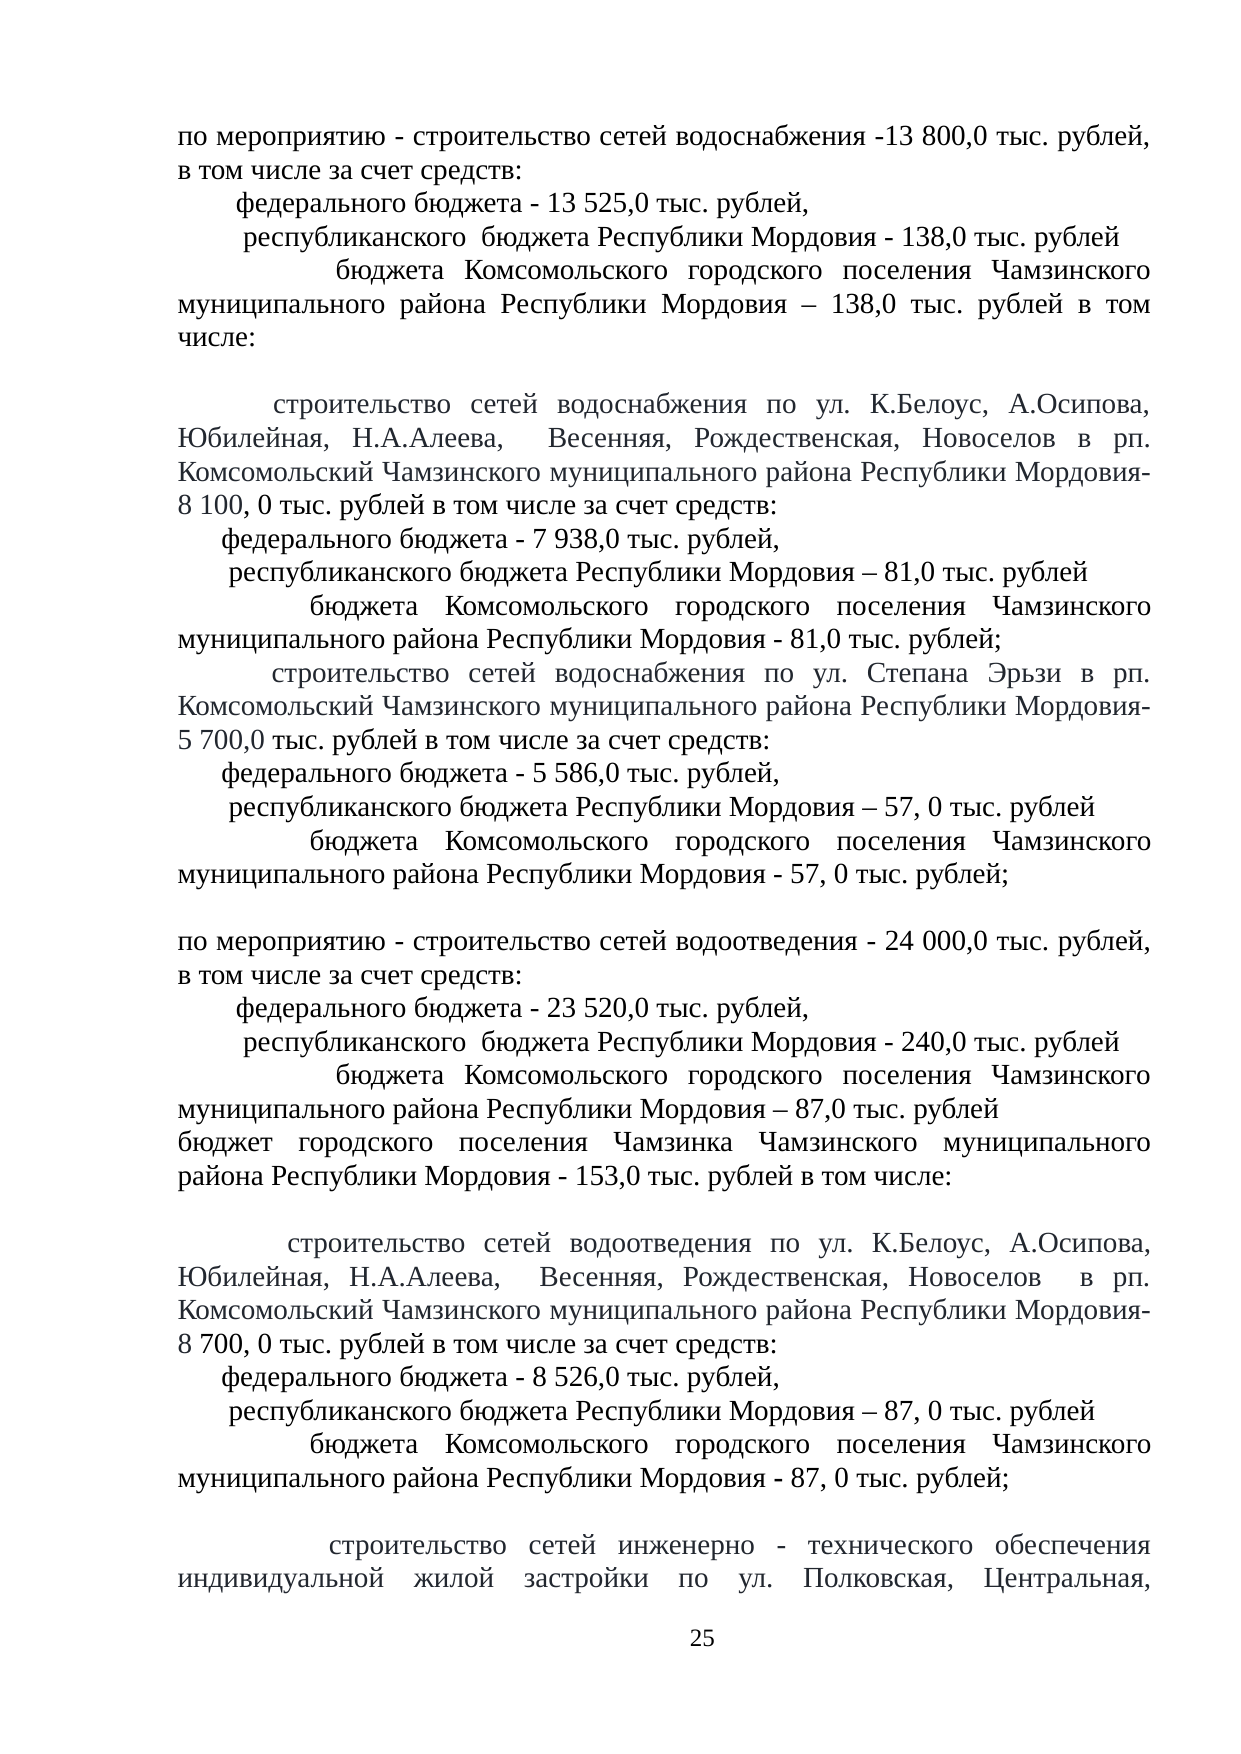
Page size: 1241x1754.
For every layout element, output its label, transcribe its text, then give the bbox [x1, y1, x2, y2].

text республиканского бюджета Республики Мордовия – 87, 0 тыс. рублей [177, 1393, 1152, 1426]
text бюджет городского поселения Чамзинка Чамзинского муниципального района Республики Мордовия - 153,0 тыс. рублей в том числе: [177, 1124, 1152, 1192]
text по мероприятию - строительство сетей водоотведения - 24 000,0 тыс. рублей, в том числе за счет средств: [177, 923, 1152, 990]
text бюджета Комсомольского городского поселения Чамзинского муниципального района Республики Мордовия - 57, 0 тыс. рублей; [177, 823, 1152, 890]
text республиканского бюджета Республики Мордовия – 57, 0 тыс. рублей [177, 789, 1152, 823]
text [177, 1527, 1152, 1594]
text строительство сетей водоотведения по ул. К.Белоус, А.Осипова, Юбилейная, Н.А.Алеева, Весенняя, Рождественская, Новоселов в рп. Комсомольский Чамзинского муниципального района Республики Мордовия- 8 700, 0 тыс. рублей в том числе за счет средств: [177, 1225, 1152, 1359]
text федерального бюджета - 23 520,0 тыс. рублей, [177, 990, 1152, 1024]
text федерального бюджета - 5 586,0 тыс. рублей, [177, 756, 1152, 789]
text бюджета Комсомольского городского поселения Чамзинского муниципального района Республики Мордовия - 87, 0 тыс. рублей; [177, 1426, 1152, 1493]
text республиканского бюджета Республики Мордовия - 240,0 тыс. рублей [177, 1024, 1152, 1057]
text бюджета Комсомольского городского поселения Чамзинского муниципального района Республики Мордовия – 138,0 тыс. рублей в том числе: [177, 252, 1152, 353]
text федерального бюджета - 7 938,0 тыс. рублей, [177, 521, 1152, 554]
text бюджета Комсомольского городского поселения Чамзинского муниципального района Республики Мордовия – 87,0 тыс. рублей [177, 1057, 1152, 1124]
text республиканского бюджета Республики Мордовия - 138,0 тыс. рублей [177, 219, 1152, 252]
text федерального бюджета - 8 526,0 тыс. рублей, [177, 1359, 1152, 1393]
text федерального бюджета - 13 525,0 тыс. рублей, [177, 185, 1152, 219]
text по мероприятию - строительство сетей водоснабжения -13 800,0 тыс. рублей, в том числе за счет средств: [177, 118, 1152, 185]
text бюджета Комсомольского городского поселения Чамзинского муниципального района Республики Мордовия - 81,0 тыс. рублей; [177, 588, 1152, 655]
text строительство сетей водоснабжения по ул. К.Белоус, А.Осипова, Юбилейная, Н.А.Алеева, Весенняя, Рождественская, Новоселов в рп. Комсомольский Чамзинского муниципального района Республики Мордовия- 8 100, 0 тыс. рублей в том числе за счет средств: [177, 387, 1152, 521]
text строительство сетей водоснабжения по ул. Степана Эрьзи в рп. Комсомольский Чамзинского муниципального района Республики Мордовия- 5 700,0 тыс. рублей в том числе за счет средств: [177, 655, 1152, 756]
text республиканского бюджета Республики Мордовия – 81,0 тыс. рублей [177, 554, 1152, 588]
